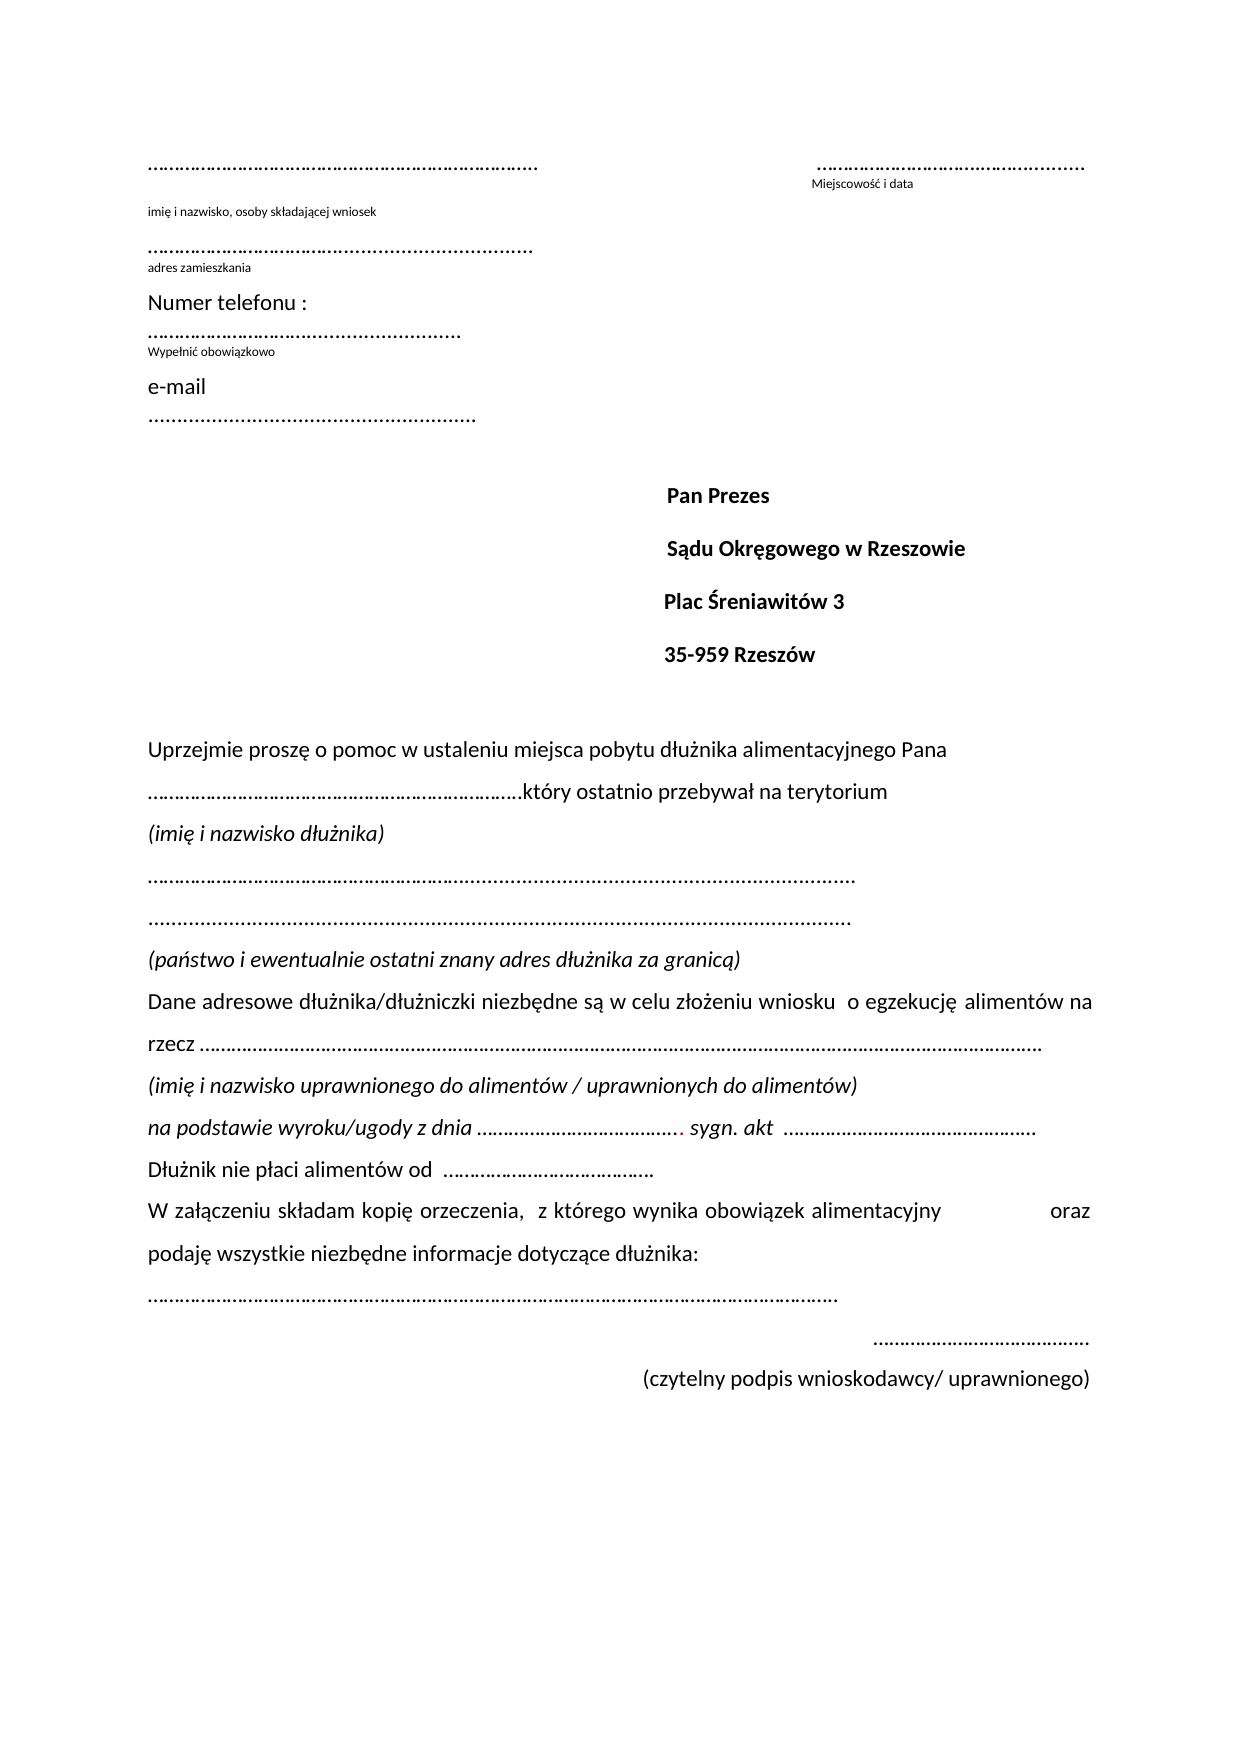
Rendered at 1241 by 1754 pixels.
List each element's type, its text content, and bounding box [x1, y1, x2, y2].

text …………………………………………………….................................................................... [148, 861, 1093, 889]
text adres zamieszkania [148, 260, 1093, 288]
text Numer telefonu : [148, 288, 1093, 316]
text (imię i nazwisko dłużnika) [148, 819, 1093, 847]
text W załączeniu składam kopię orzeczenia, z którego wynika obowiązek alimentacyjny oraz podaję wszystkie niezbędne informacje dotyczące dłużnika: [148, 1197, 1093, 1267]
text ……………………………….................................. [148, 232, 1093, 260]
text Dane adresowe dłużnika/dłużniczki niezbędne są w celu złożeniu wniosku o egzekucję alimentów na rzecz ……………………………………………………………………………………………………………………………………………. [148, 987, 1093, 1057]
text Pan Prezes [148, 481, 1093, 509]
text …………………………........................... [148, 316, 1093, 344]
text .......................................................................................................................... [148, 903, 1093, 931]
text Uprzejmie proszę o pomoc w ustaleniu miejsca pobytu dłużnika alimentacyjnego Pana [148, 735, 1093, 763]
text e-mail [148, 372, 1093, 400]
text ……………………………………………………………..który ostatnio przebywał na terytorium [148, 777, 1093, 805]
text (imię i nazwisko uprawnionego do alimentów / uprawnionych do alimentów) [148, 1071, 1093, 1099]
text 35-959 Rzeszów [664, 640, 1093, 668]
text ……………………………………………………………….. ………………………….……….......... [148, 148, 1093, 176]
text Wypełnić obowiązkowo [148, 344, 1093, 372]
text ......................................................... [148, 400, 1093, 428]
text (czytelny podpis wnioskodawcy/ uprawnionego) [148, 1364, 1093, 1393]
text Miejscowość i data [148, 176, 1093, 204]
text ………………………………….. [148, 1323, 1093, 1351]
text na podstawie wyroku/ugody z dnia ………………………………... sygn. akt ………………………………………… [148, 1113, 1093, 1141]
text Plac Śreniawitów 3 [664, 587, 1093, 615]
text Sądu Okręgowego w Rzeszowie [148, 534, 1093, 562]
text ………………………………………………………………………………………………………………….. [148, 1281, 1093, 1309]
text (państwo i ewentualnie ostatni znany adres dłużnika za granicą) [148, 945, 1093, 973]
text imię i nazwisko, osoby składającej wniosek [148, 204, 1093, 232]
text Dłużnik nie płaci alimentów od …………………………………. [148, 1155, 1093, 1183]
